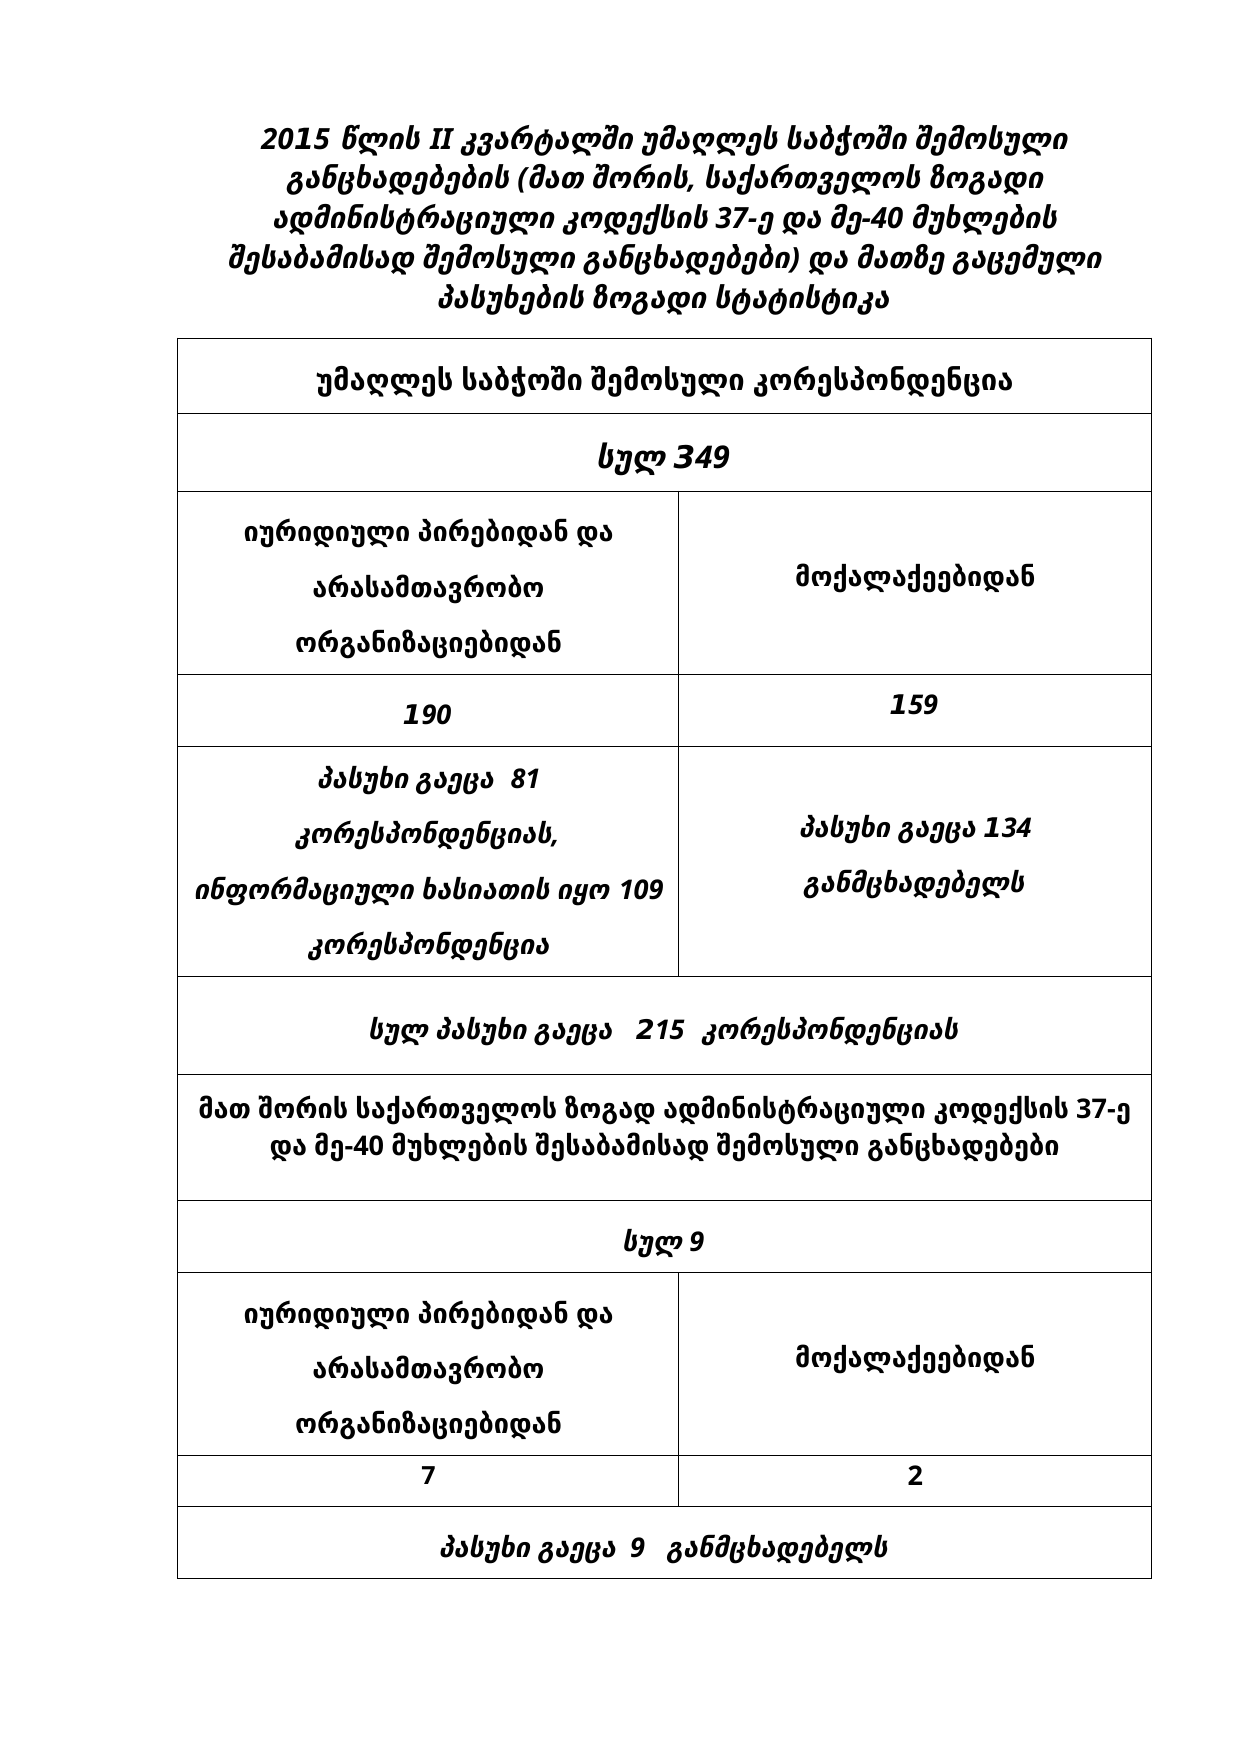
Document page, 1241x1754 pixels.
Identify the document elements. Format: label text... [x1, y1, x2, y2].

table_cell 159 [679, 675, 1151, 746]
table_cell პასუხი გაეცა 81 კორესპონდენციას, ინფორმაციული ხასიათის იყო 109 კორესპონდენცია [178, 747, 678, 976]
table_cell 2 [679, 1456, 1151, 1506]
table_cell პასუხი გაეცა 9 განმცხადებელს [178, 1507, 1151, 1578]
table_cell სულ პასუხი გაეცა 215 კორესპონდენციას [178, 977, 1151, 1074]
table_cell 190 [178, 675, 678, 746]
table_header უმაღლეს საბჭოში შემოსული კორესპონდენცია [178, 339, 1151, 412]
table_cell მოქალაქეებიდან [679, 1273, 1151, 1455]
table_cell სულ 9 [178, 1201, 1151, 1272]
table_cell პასუხი გაეცა 134 განმცხადებელს [679, 747, 1151, 976]
table_cell სულ 349 [178, 414, 1151, 491]
table_cell იურიდიული პირებიდან და არასამთავრობო ორგანიზაციებიდან [178, 492, 678, 673]
table_cell მათ შორის საქართველოს ზოგად ადმინისტრაციული კოდექსის 37-ე და მე-40 მუხლების შესაბამისად შემოსული განცხადებები [178, 1075, 1151, 1200]
table_cell იურიდიული პირებიდან და არასამთავრობო ორგანიზაციებიდან [178, 1273, 678, 1455]
text 2015 წლის II კვარტალში უმაღლეს საბჭოში შემოსული განცხადებების (მათ შორის, საქართველოს ზოგადი ადმინისტრაციული კოდექსის 37-ე და მე-40 მუხლების შესაბამისად შემოსული განცხადებები) და მათზე გაცემული პასუხების ზოგადი სტატისტიკა [177, 118, 1152, 317]
table_cell მოქალაქეებიდან [679, 492, 1151, 673]
table_cell 7 [178, 1456, 678, 1506]
